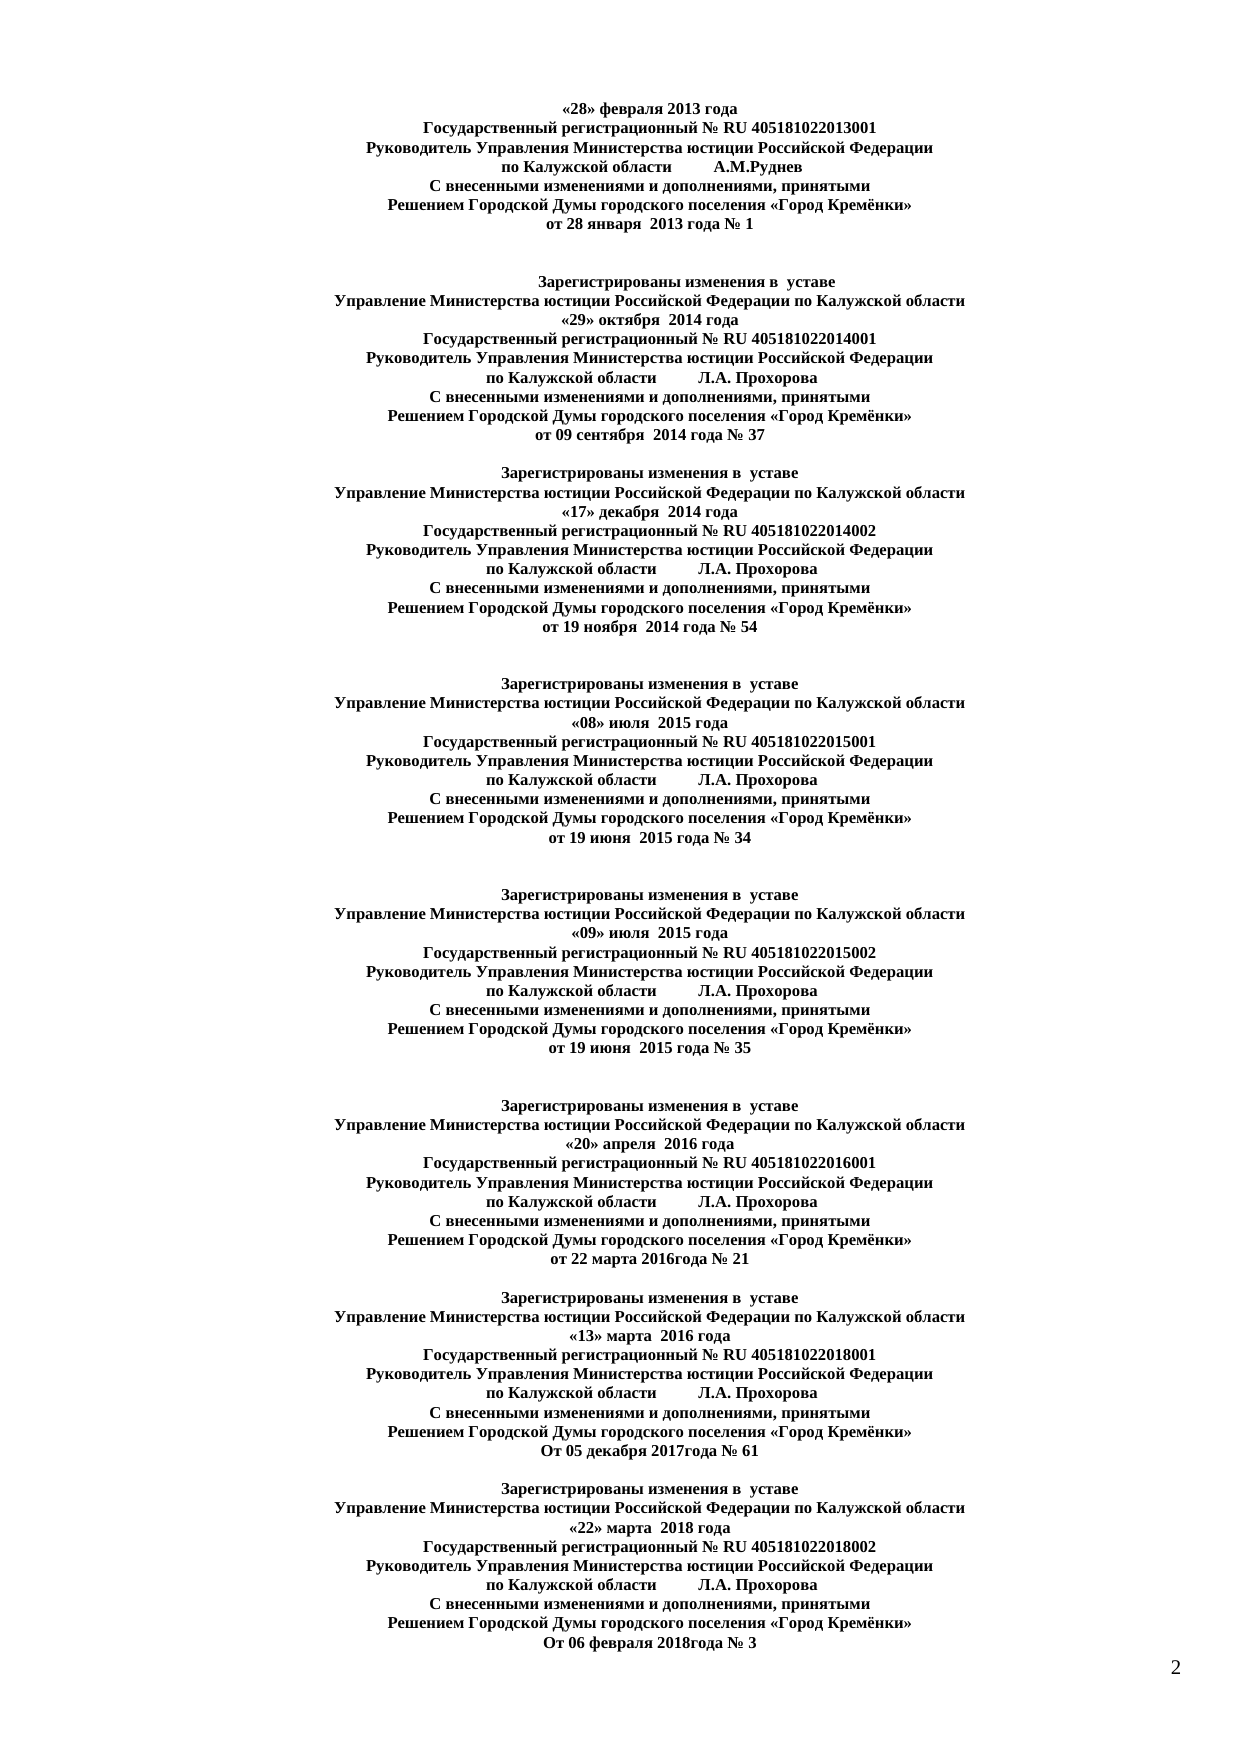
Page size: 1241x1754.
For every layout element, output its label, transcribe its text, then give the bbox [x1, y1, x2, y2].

text от 09 сентября 2014 года № 37 [118, 425, 1181, 444]
text от 28 января 2013 года № 1 [118, 214, 1181, 233]
text С внесенными изменениями и дополнениями, принятыми [118, 1211, 1181, 1230]
text С внесенными изменениями и дополнениями, принятыми [118, 789, 1181, 808]
text Государственный регистрационный № RU 405181022016001 [118, 1153, 1181, 1172]
text «09» июля 2015 года [118, 923, 1181, 942]
text Зарегистрированы изменения в уставе [118, 674, 1181, 693]
text по Калужской области Л.А. Прохорова [118, 367, 1181, 387]
text от 22 марта 2016года № 21 [118, 1249, 1181, 1268]
text Зарегистрированы изменения в уставе [118, 1479, 1181, 1498]
text по Калужской области Л.А. Прохорова [118, 770, 1181, 789]
text по Калужской области Л.А. Прохорова [118, 1383, 1181, 1402]
text по Калужской области А.М.Руднев [118, 157, 1181, 176]
text От 06 февраля 2018года № 3 [118, 1632, 1181, 1652]
text по Калужской области Л.А. Прохорова [118, 1192, 1181, 1211]
text Управление Министерства юстиции Российской Федерации по Калужской области [118, 693, 1181, 712]
text Решением Городской Думы городского поселения «Город Кремёнки» [118, 808, 1181, 827]
text Зарегистрированы изменения в уставе [118, 1096, 1181, 1115]
text С внесенными изменениями и дополнениями, принятыми [118, 387, 1181, 406]
text Государственный регистрационный № RU 405181022018001 [118, 1345, 1181, 1364]
text С внесенными изменениями и дополнениями, принятыми [118, 1402, 1181, 1422]
text Руководитель Управления Министерства юстиции Российской Федерации [118, 751, 1181, 770]
text С внесенными изменениями и дополнениями, принятыми [118, 1594, 1181, 1613]
text «20» апреля 2016 года [118, 1134, 1181, 1153]
text Управление Министерства юстиции Российской Федерации по Калужской области [118, 482, 1181, 502]
text Решением Городской Думы городского поселения «Город Кремёнки» [118, 406, 1181, 425]
text Управление Министерства юстиции Российской Федерации по Калужской области [118, 291, 1181, 310]
text Государственный регистрационный № RU 405181022014002 [118, 521, 1181, 540]
text Решением Городской Думы городского поселения «Город Кремёнки» [118, 597, 1181, 617]
text Управление Министерства юстиции Российской Федерации по Калужской области [118, 1498, 1181, 1517]
text «29» октября 2014 года [118, 310, 1181, 329]
text «17» декабря 2014 года [118, 502, 1181, 521]
text Зарегистрированы изменения в уставе [118, 463, 1181, 482]
text От 05 декабря 2017года № 61 [118, 1441, 1181, 1460]
text С внесенными изменениями и дополнениями, принятыми [118, 1000, 1181, 1019]
text Управление Министерства юстиции Российской Федерации по Калужской области [118, 1115, 1181, 1134]
text Решением Городской Думы городского поселения «Город Кремёнки» [118, 1230, 1181, 1249]
text Руководитель Управления Министерства юстиции Российской Федерации [118, 348, 1181, 367]
text Зарегистрированы изменения в уставе [118, 885, 1181, 904]
text Государственный регистрационный № RU 405181022015001 [118, 732, 1181, 751]
text Зарегистрированы изменения в уставе [118, 272, 1181, 291]
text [118, 1556, 1181, 1575]
text С внесенными изменениями и дополнениями, принятыми [118, 578, 1181, 597]
text Руководитель Управления Министерства юстиции Российской Федерации [118, 540, 1181, 559]
text Руководитель Управления Министерства юстиции Российской Федерации [118, 1364, 1181, 1383]
text по Калужской области Л.А. Прохорова [118, 559, 1181, 578]
text Решением Городской Думы городского поселения «Город Кремёнки» [118, 1613, 1181, 1632]
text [118, 195, 1181, 214]
text Решением Городской Думы городского поселения «Город Кремёнки» [118, 1019, 1181, 1038]
text Управление Министерства юстиции Российской Федерации по Калужской области [118, 1307, 1181, 1326]
text Государственный регистрационный № RU 405181022014001 [118, 329, 1181, 348]
text Руководитель Управления Министерства юстиции Российской Федерации [118, 962, 1181, 981]
text Решением Городской Думы городского поселения «Город Кремёнки» [118, 1422, 1181, 1441]
text по Калужской области Л.А. Прохорова [118, 981, 1181, 1000]
text Руководитель Управления Министерства юстиции Российской Федерации [118, 1172, 1181, 1192]
text по Калужской области Л.А. Прохорова [118, 1575, 1181, 1594]
text «08» июля 2015 года [118, 712, 1181, 732]
text Государственный регистрационный № RU 405181022015002 [118, 942, 1181, 962]
text Государственный регистрационный № RU 405181022018002 [118, 1537, 1181, 1556]
text Управление Министерства юстиции Российской Федерации по Калужской области [118, 904, 1181, 923]
text от 19 июня 2015 года № 35 [118, 1038, 1181, 1057]
text от 19 ноября 2014 года № 54 [118, 617, 1181, 636]
text Государственный регистрационный № RU 405181022013001 [118, 118, 1181, 137]
text «28» февраля 2013 года [118, 99, 1181, 118]
text «22» марта 2018 года [118, 1517, 1181, 1537]
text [118, 176, 1181, 195]
text «13» марта 2016 года [118, 1326, 1181, 1345]
text Руководитель Управления Министерства юстиции Российской Федерации [118, 137, 1181, 157]
text от 19 июня 2015 года № 34 [118, 827, 1181, 847]
text Зарегистрированы изменения в уставе [118, 1287, 1181, 1307]
